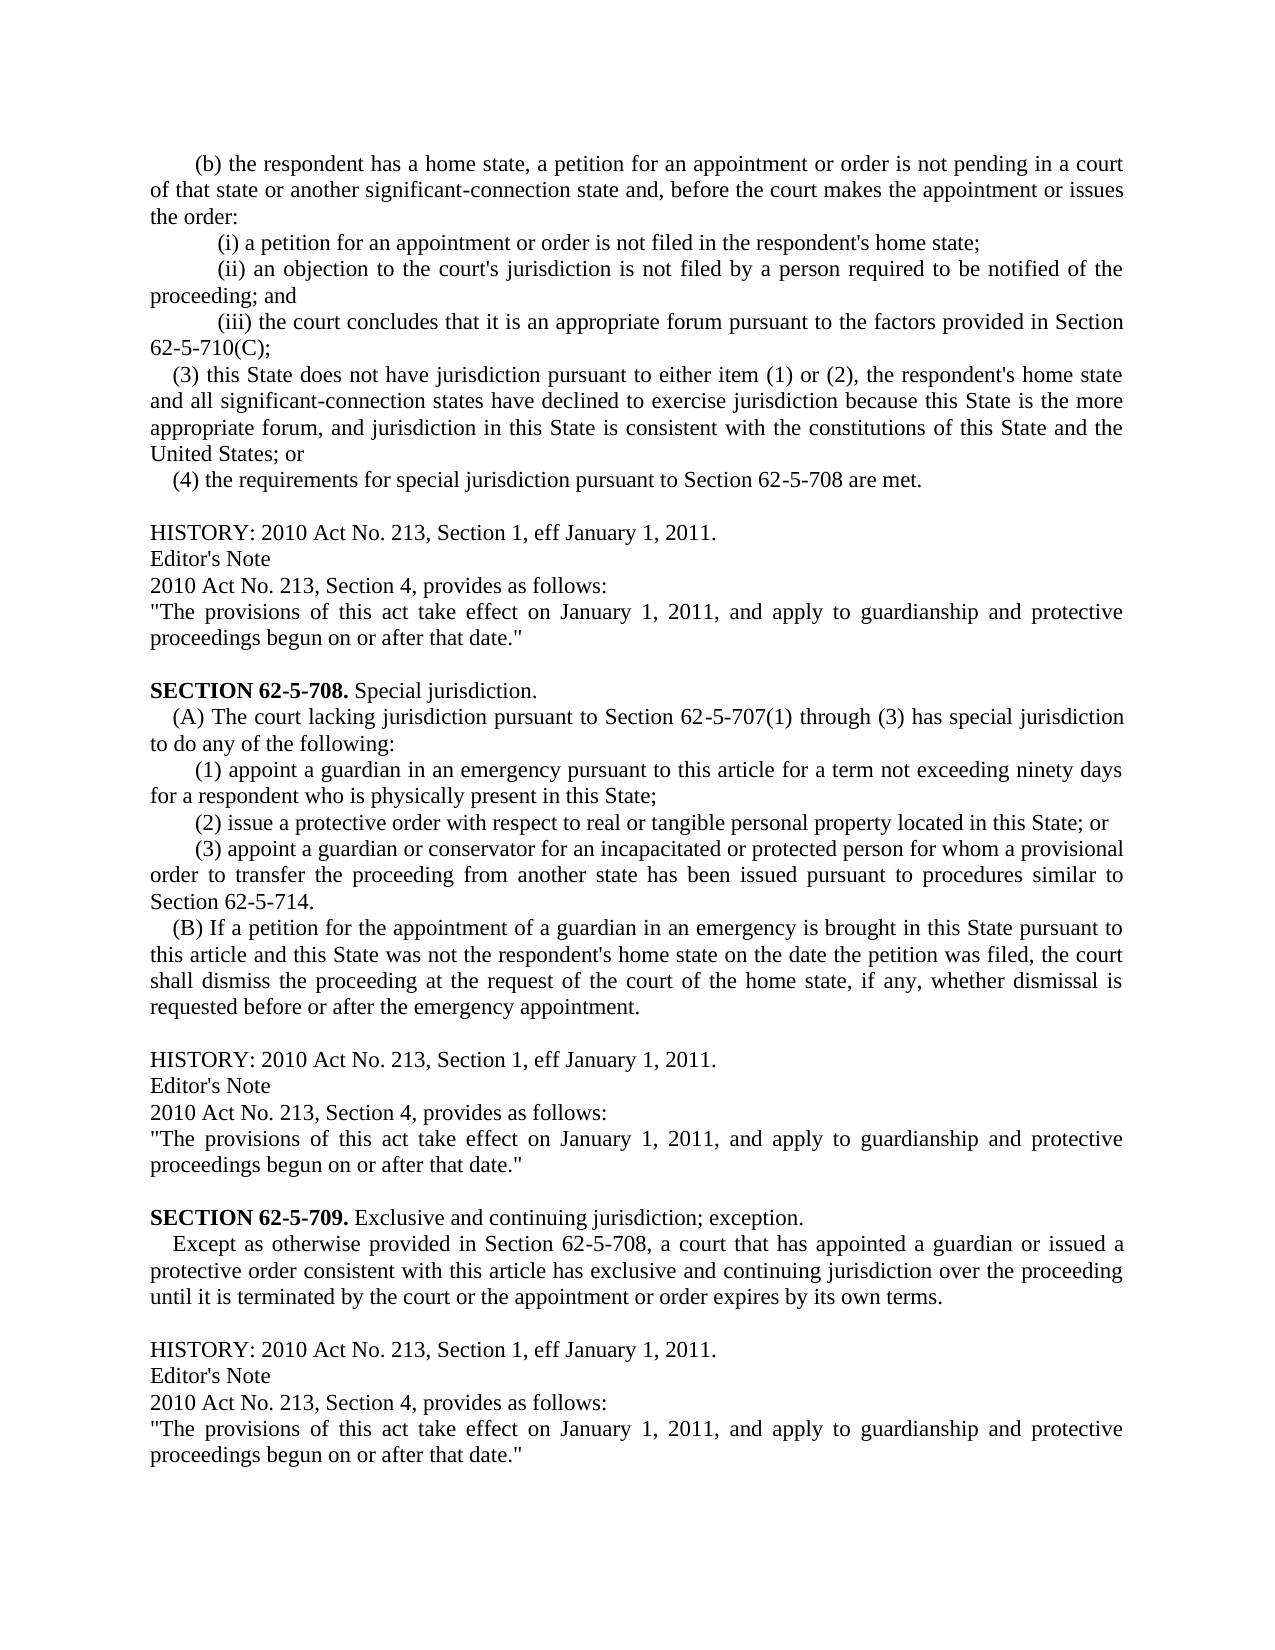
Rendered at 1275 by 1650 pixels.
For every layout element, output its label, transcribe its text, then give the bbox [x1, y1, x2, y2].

text (ii) an objection to the court's jurisdiction is not filed by a person required to be notified of the proceeding; and [150, 255, 1125, 308]
text Editor's Note [150, 1072, 1125, 1099]
text HISTORY: 2010 Act No. 213, Section 1, eff January 1, 2011. [150, 1046, 1125, 1072]
text (3) this State does not have jurisdiction pursuant to either item (1) or (2), the respondent's home state and all significant-connection states have declined to exercise jurisdiction because this State is the more appropriate forum, and jurisdiction in this State is consistent with the constitutions of this State and the United States; or [150, 361, 1125, 466]
text HISTORY: 2010 Act No. 213, Section 1, eff January 1, 2011. [150, 1336, 1125, 1362]
text (1) appoint a guardian in an emergency pursuant to this article for a term not exceeding ninety days for a respondent who is physically present in this State; [150, 756, 1125, 809]
text Editor's Note [150, 1362, 1125, 1389]
text Editor's Note [150, 545, 1125, 572]
text (4) the requirements for special jurisdiction pursuant to Section 62-5-708 are met. [150, 466, 1125, 493]
text "The provisions of this act take effect on January 1, 2011, and apply to guardianship and protective proceedings begun on or after that date." [150, 1125, 1125, 1178]
text (2) issue a protective order with respect to real or tangible personal property located in this State; or [150, 809, 1125, 835]
text (iii) the court concludes that it is an appropriate forum pursuant to the factors provided in Section 62-5-710(C); [150, 308, 1125, 361]
text 2010 Act No. 213, Section 4, provides as follows: [150, 1389, 1125, 1415]
text SECTION 62-5-708. Special jurisdiction. [150, 677, 1125, 703]
text Except as otherwise provided in Section 62-5-708, a court that has appointed a guardian or issued a protective order consistent with this article has exclusive and continuing jurisdiction over the proceeding until it is terminated by the court or the appointment or order expires by its own terms. [150, 1231, 1125, 1309]
text "The provisions of this act take effect on January 1, 2011, and apply to guardianship and protective proceedings begun on or after that date." [150, 598, 1125, 651]
text HISTORY: 2010 Act No. 213, Section 1, eff January 1, 2011. [150, 519, 1125, 545]
text (b) the respondent has a home state, a petition for an appointment or order is not pending in a court of that state or another significant-connection state and, before the court makes the appointment or issues the order: [150, 150, 1125, 229]
text SECTION 62-5-709. Exclusive and continuing jurisdiction; exception. [150, 1204, 1125, 1231]
text (A) The court lacking jurisdiction pursuant to Section 62-5-707(1) through (3) has special jurisdiction to do any of the following: [150, 703, 1125, 756]
text 2010 Act No. 213, Section 4, provides as follows: [150, 1099, 1125, 1125]
text "The provisions of this act take effect on January 1, 2011, and apply to guardianship and protective proceedings begun on or after that date." [150, 1415, 1125, 1468]
text (B) If a petition for the appointment of a guardian in an emergency is brought in this State pursuant to this article and this State was not the respondent's home state on the date the petition was filed, the court shall dismiss the proceeding at the request of the court of the home state, if any, whether dismissal is requested before or after the emergency appointment. [150, 914, 1125, 1020]
text (3) appoint a guardian or conservator for an incapacitated or protected person for whom a provisional order to transfer the proceeding from another state has been issued pursuant to procedures similar to Section 62-5-714. [150, 835, 1125, 914]
text (i) a petition for an appointment or order is not filed in the respondent's home state; [150, 229, 1125, 255]
text 2010 Act No. 213, Section 4, provides as follows: [150, 572, 1125, 598]
